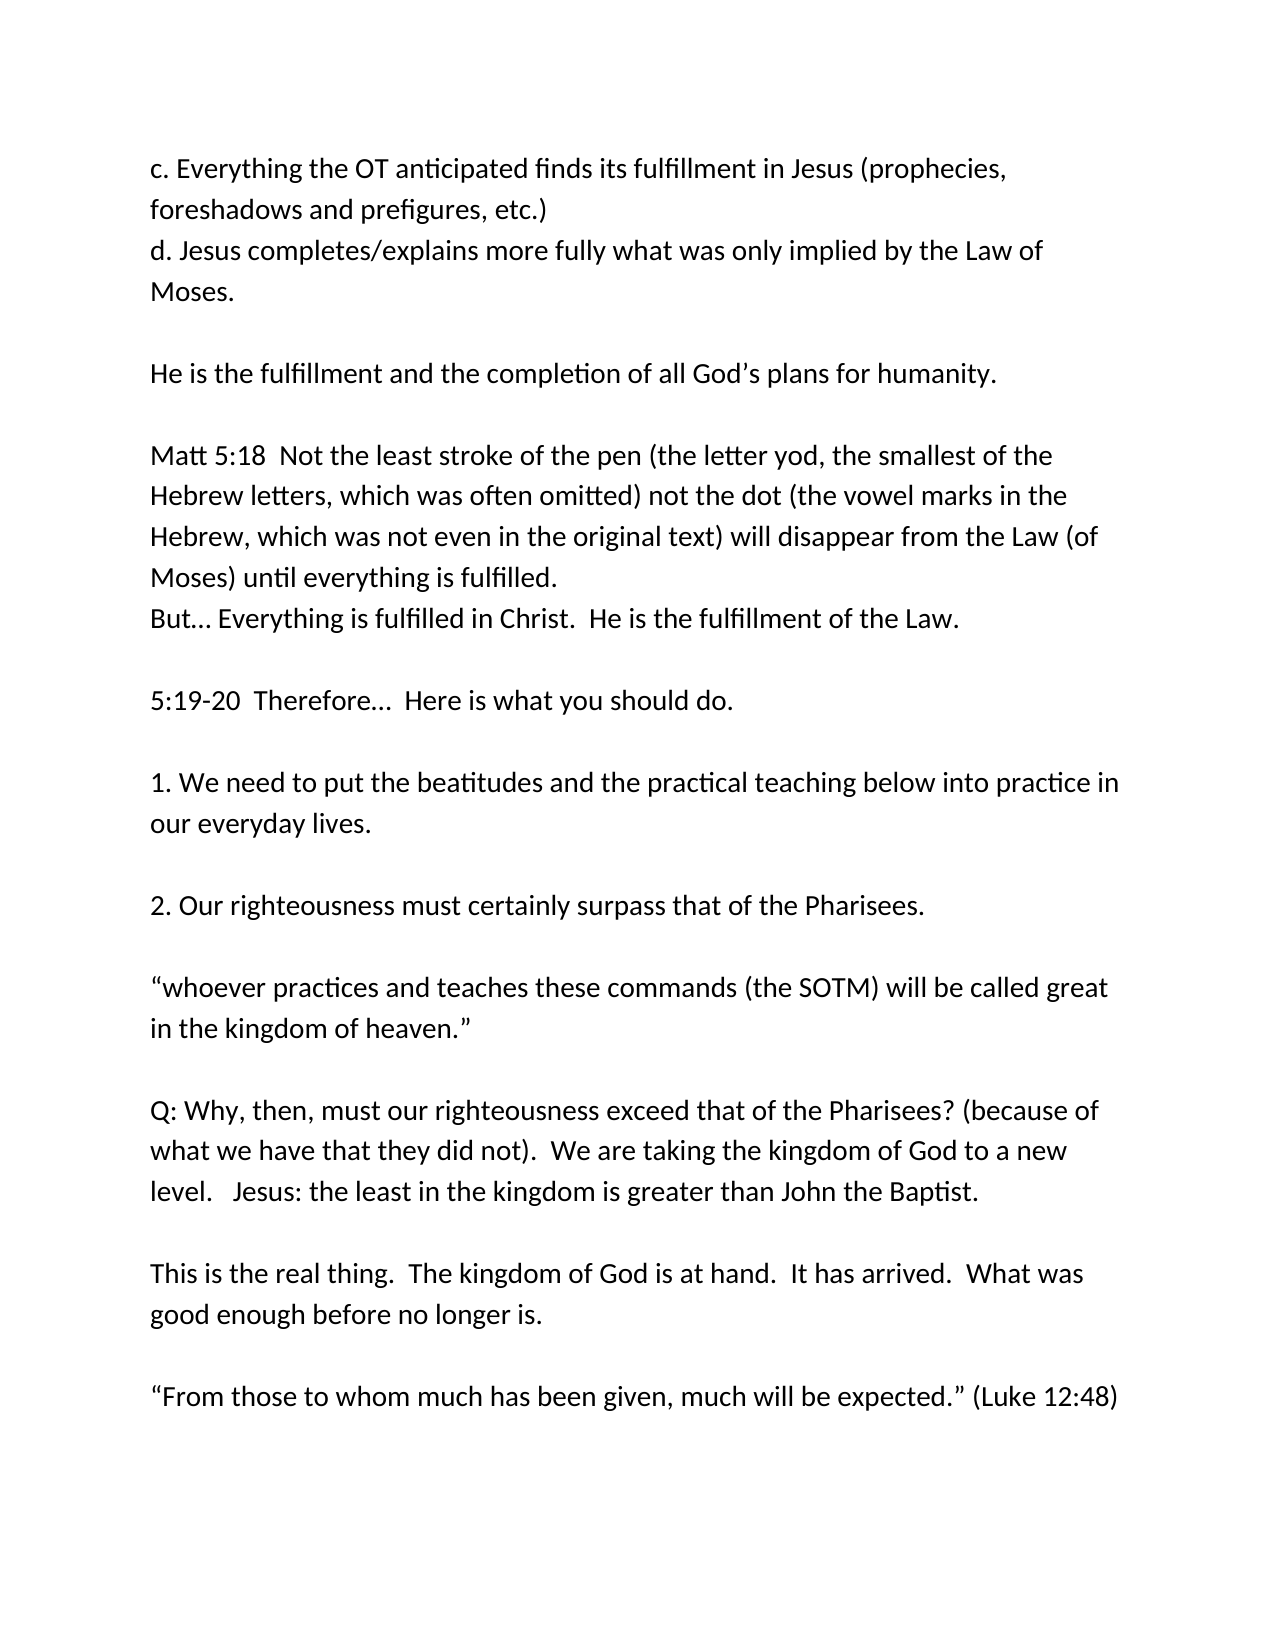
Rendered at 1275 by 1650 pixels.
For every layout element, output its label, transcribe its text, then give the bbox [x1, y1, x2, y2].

text “From those to whom much has been given, much will be expected.” (Luke 12:48) [150, 1378, 1125, 1414]
text Matt 5:18 Not the least stroke of the pen (the letter yod, the smallest of the Hebrew letters, which was often omitted) not the dot (the vowel marks in the Hebrew, which was not even in the original text) will disappear from the Law (of Moses) until everything is fulfilled. [150, 437, 1125, 595]
text 5:19-20 Therefore… Here is what you should do. [150, 682, 1125, 718]
text 2. Our righteousness must certainly surpass that of the Pharisees. [150, 887, 1125, 922]
text c. Everything the OT anticipated finds its fulfillment in Jesus (prophecies, foreshadows and prefigures, etc.) [150, 150, 1125, 227]
text d. Jesus completes/explains more fully what was only implied by the Law of Moses. [150, 232, 1125, 308]
text But… Everything is fulfilled in Christ. He is the fulfillment of the Law. [150, 600, 1125, 636]
text 1. We need to put the beatitudes and the practical teaching below into practice in our everyday lives. [150, 764, 1125, 841]
text He is the fulfillment and the completion of all God’s plans for humanity. [150, 355, 1125, 390]
text This is the real thing. The kingdom of God is at hand. It has arrived. What was good enough before no longer is. [150, 1255, 1125, 1332]
text Q: Why, then, must our righteousness exceed that of the Pharisees? (because of what we have that they did not). We are taking the kingdom of God to a new level. Jesus: the least in the kingdom is greater than John the Baptist. [150, 1092, 1125, 1209]
text “whoever practices and teaches these commands (the SOTM) will be called great in the kingdom of heaven.” [150, 969, 1125, 1045]
